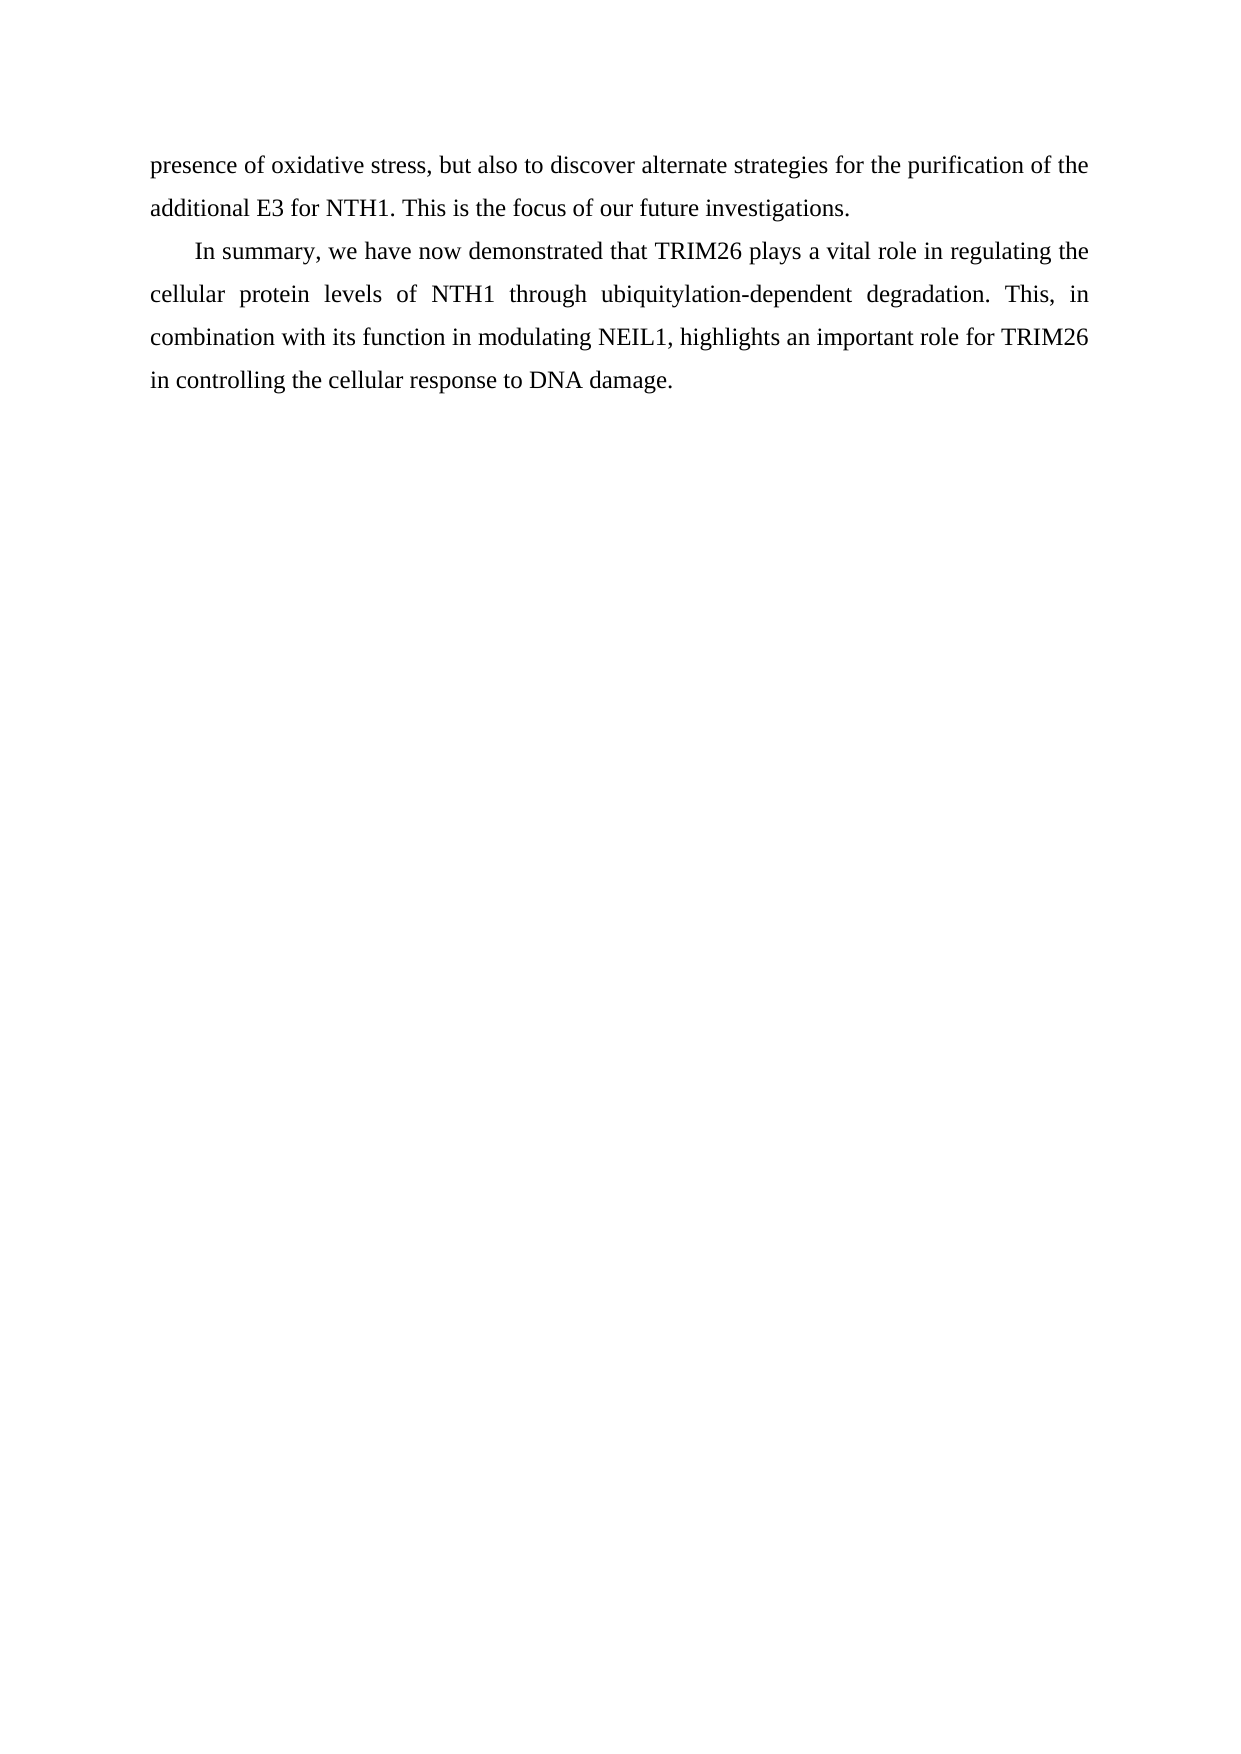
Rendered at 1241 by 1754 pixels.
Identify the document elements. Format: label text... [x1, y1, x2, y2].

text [150, 150, 1090, 222]
text In summary, we have now demonstrated that TRIM26 plays a vital role in regulating the cellular protein levels of NTH1 through ubiquitylation-dependent degradation. This, in combination with its function in modulating NEIL1, highlights an important role for TRIM26 in controlling the cellular response to DNA damage. [150, 236, 1090, 394]
